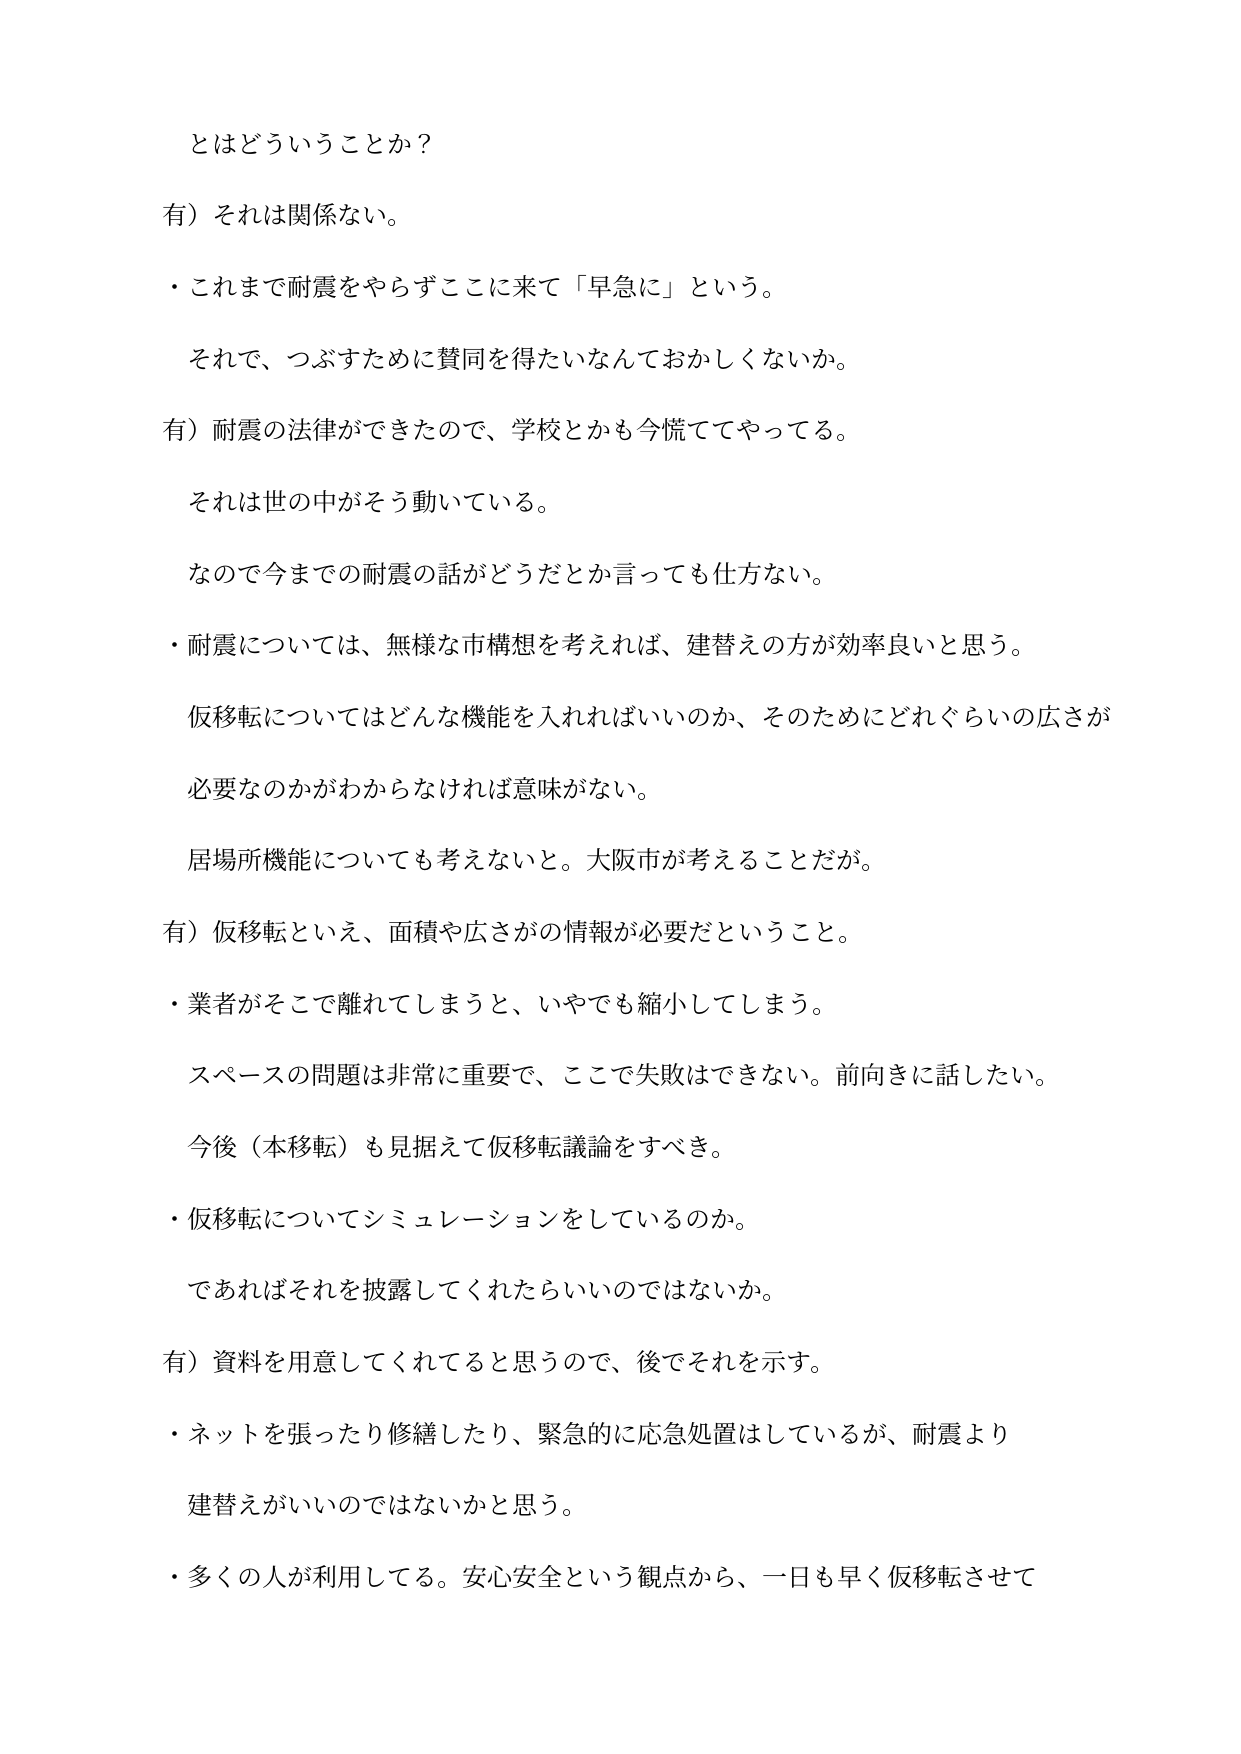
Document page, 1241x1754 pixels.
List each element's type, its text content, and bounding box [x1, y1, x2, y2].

text ・耐震については、無様な市構想を考えれば、建替えの方が効率良いと思う。 [112, 608, 1128, 680]
text 有）仮移転といえ、面積や広さがの情報が必要だということ。 [112, 895, 1128, 967]
text 有）それは関係ない。 [112, 178, 1128, 250]
text であればそれを披露してくれたらいいのではないか。 [112, 1253, 1128, 1325]
text 仮移転についてはどんな機能を入れればいいのか、そのためにどれぐらいの広さが [112, 680, 1128, 752]
text ・ネットを張ったり修繕したり、緊急的に応急処置はしているが、耐震より [112, 1397, 1128, 1468]
text ・多くの人が利用してる。安心安全という観点から、一日も早く仮移転させて [112, 1540, 1128, 1612]
text とはどういうことか？ [112, 107, 1128, 178]
text 必要なのかがわからなければ意味がない。 [112, 752, 1128, 823]
text それは世の中がそう動いている。 [112, 465, 1128, 537]
text ・業者がそこで離れてしまうと、いやでも縮小してしまう。 [112, 967, 1128, 1038]
text 今後（本移転）も見据えて仮移転議論をすべき。 [112, 1110, 1128, 1182]
text なので今までの耐震の話がどうだとか言っても仕方ない。 [112, 537, 1128, 608]
text ・これまで耐震をやらずここに来て「早急に」という。 [112, 250, 1128, 322]
text スペースの問題は非常に重要で、ここで失敗はできない。前向きに話したい。 [112, 1038, 1128, 1110]
text 有）資料を用意してくれてると思うので、後でそれを示す。 [112, 1325, 1128, 1397]
text ・仮移転についてシミュレーションをしているのか。 [112, 1182, 1128, 1253]
text それで、つぶすために賛同を得たいなんておかしくないか。 [112, 322, 1128, 393]
text 有）耐震の法律ができたので、学校とかも今慌ててやってる。 [112, 393, 1128, 465]
text 建替えがいいのではないかと思う。 [112, 1468, 1128, 1540]
text 居場所機能についても考えないと。大阪市が考えることだが。 [112, 823, 1128, 895]
